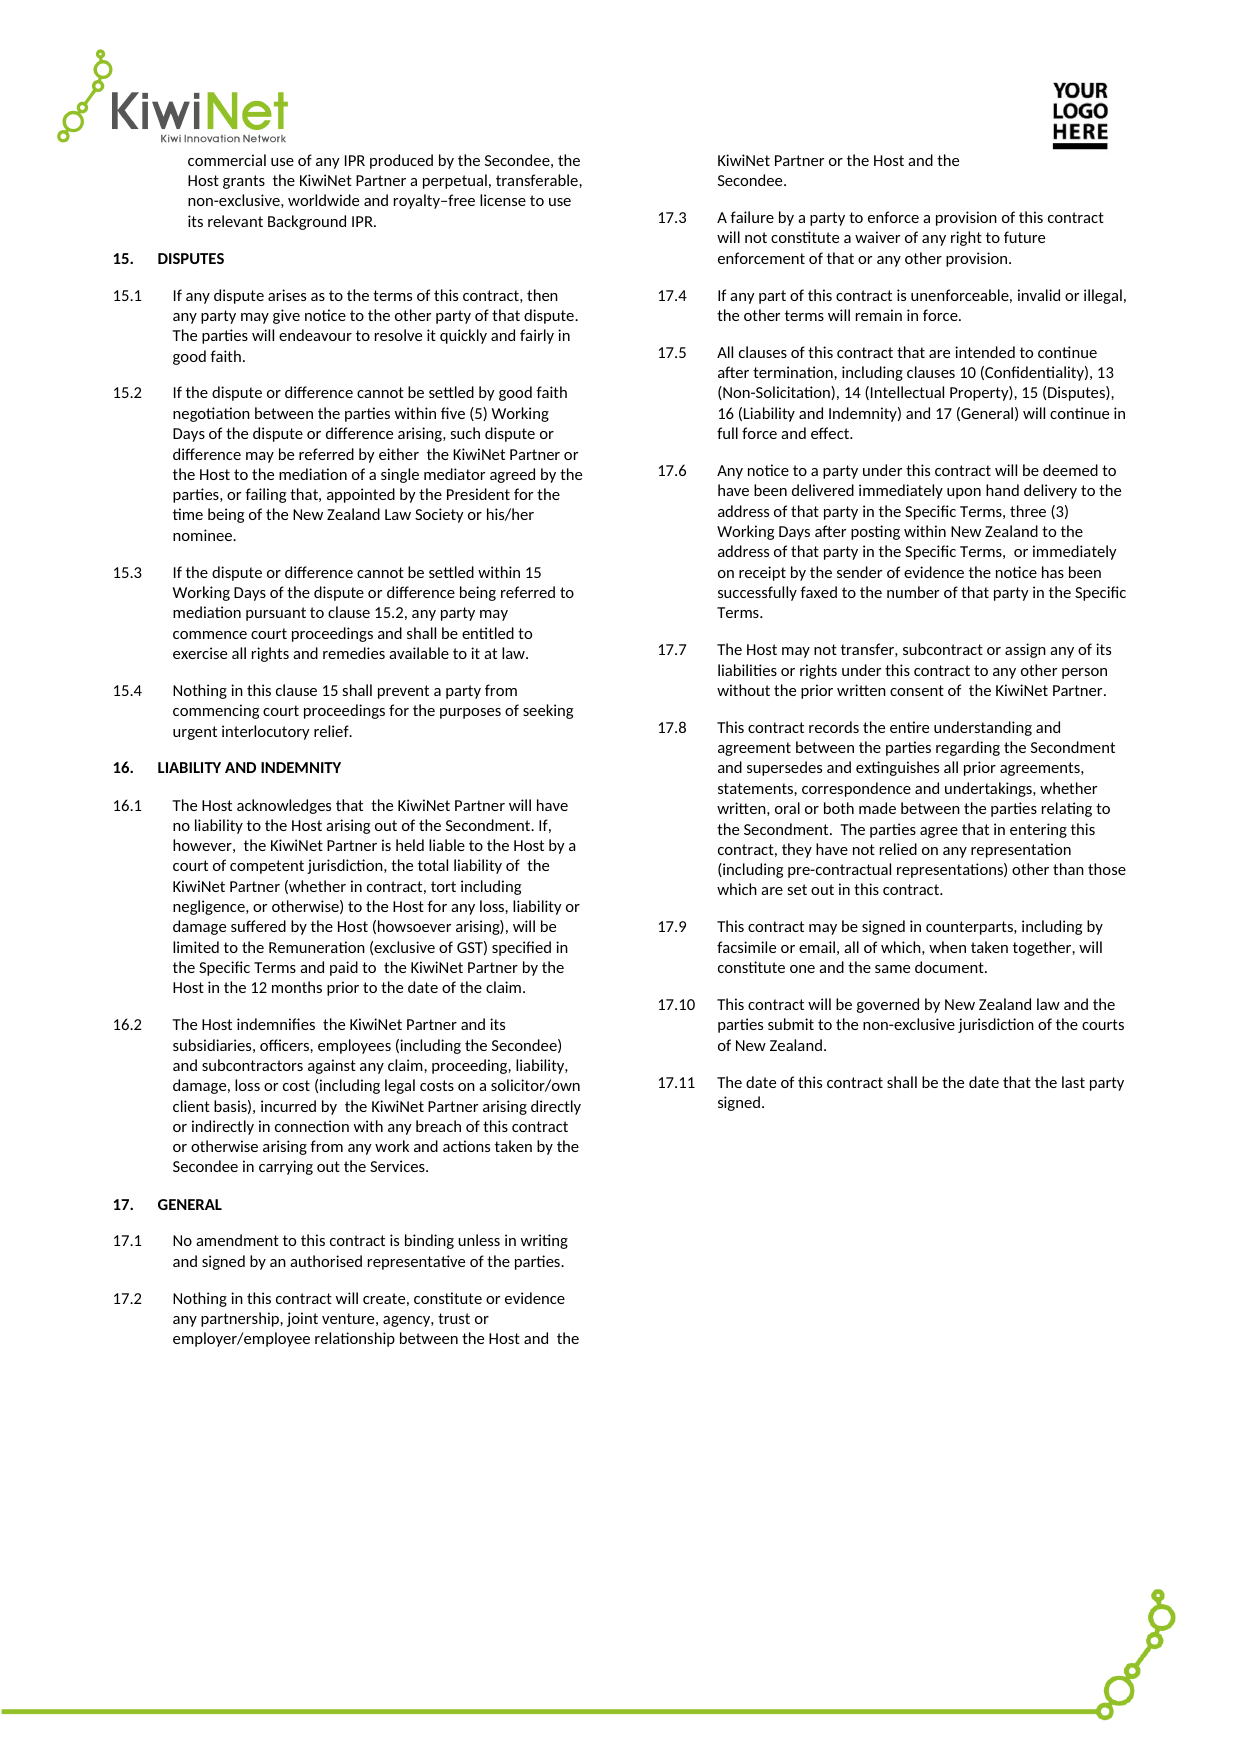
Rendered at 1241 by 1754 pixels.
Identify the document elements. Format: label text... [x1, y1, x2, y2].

list DISPUTES [112, 248, 583, 268]
picture [46, 41, 306, 154]
list If any part of this contract is unenforceable, invalid or illegal, the other terms will remain in force. [657, 285, 1128, 326]
list This contract will be governed by New Zealand law and the parties submit to the non-exclusive jurisdiction of the courts of New Zealand. [657, 994, 1128, 1055]
list Nothing in this clause 15 shall prevent a party from commencing court proceedings for the purposes of seeking urgent interlocutory relief. [112, 680, 583, 741]
list A failure by a party to enforce a provision of this contract will not constitute a waiver of any right to future enforcement of that or any other provision. [657, 207, 1128, 268]
list This contract may be signed in counterparts, including by facsimile or email, all of which, when taken together, will constitute one and the same document. [657, 917, 1128, 978]
list The Host may not transfer, subcontract or assign any of its liabilities or rights under this contract to any other person without the prior written consent of the KiwiNet Partner. [657, 639, 1128, 701]
list GENERAL [112, 1194, 583, 1214]
list If the dispute or difference cannot be settled by good faith negotiation between the parties within five (5) Working Days of the dispute or difference arising, such dispute or difference may be referred by either the KiwiNet Partner or the Host to the mediation of a single mediator agreed by the parties, or failing that, appointed by the President for the time being of the New Zealand Law Society or his/her nominee. [112, 383, 583, 545]
list The Host acknowledges that the KiwiNet Partner will have no liability to the Host arising out of the Secondment. If, however, the KiwiNet Partner is held liable to the Host by a court of competent jurisdiction, the total liability of the KiwiNet Partner (whether in contract, tort including negligence, or otherwise) to the Host for any loss, liability or damage suffered by the Host (howsoever arising), will be limited to the Remuneration (exclusive of GST) specified in the Specific Terms and paid to the KiwiNet Partner by the Host in the 12 months prior to the date of the claim. [112, 795, 583, 998]
list LIABILITY AND INDEMNITY [112, 758, 583, 778]
list The Host indemnifies the KiwiNet Partner and its subsidiaries, officers, employees (including the Secondee) and subcontractors against any claim, proceeding, liability, damage, loss or cost (including legal costs on a solicitor/own client basis), incurred by the KiwiNet Partner arising directly or indirectly in connection with any breach of this contract or otherwise arising from any work and actions taken by the Secondee in carrying out the Services. [112, 1014, 583, 1177]
list If any dispute arises as to the terms of this contract, then any party may give notice to the other party of that dispute. The parties will endeavour to resolve it quickly and fairly in good faith. [112, 285, 583, 366]
list Nothing in this contract will create, constitute or evidence any partnership, joint venture, agency, or employer/employee relationship between the Host and the KiwiNet Partner or the Host and the Secondee. [657, 150, 1128, 191]
list If the dispute or difference cannot be settled within 15 Working Days of the dispute or difference being referred to mediation pursuant to clause 15.2, any party may commence court proceedings and shall be entitled to exercise all rights and remedies available to it at law. [112, 562, 583, 663]
list No amendment to this contract is binding unless in writing and signed by an authorised representative of the parties. [112, 1231, 583, 1271]
picture [0, 1577, 1236, 1749]
list This contract records the entire understanding and agreement between the parties regarding the Secondment and supersedes and extinguishes all prior agreements, statements, correspondence and undertakings, whether written, oral or both made between the parties relating to the Secondment. The parties agree that in entering this contract, they have not relied on any representation (including pre-contractual representations) other than those which are set out in this contract. [657, 717, 1128, 900]
list All clauses of this contract that are intended to continue after termination, including clauses 10 (Confidentiality), 13 (Non-Solicitation), 14 (Intellectual Property), 15 (Disputes), 16 (Liability and Indemnity) and 17 (General) will continue in full force and effect. [657, 342, 1128, 444]
list Nothing in this contract will create, constitute or evidence any partnership, joint venture, agency, or employer/employee relationship between the Host and the KiwiNet Partner or the Host and the Secondee. [112, 1288, 583, 1349]
picture [1030, 66, 1130, 166]
list Any notice to a party under this contract will be deemed to have been delivered immediately upon hand delivery to the address of that party in the Specific Terms, three (3) Working Days after posting within New Zealand to the address of that party in the Specific Terms, or immediately on receipt by the sender of evidence the notice has been successfully faxed to the number of that party in the Specific Terms. [657, 460, 1128, 623]
list The date of this contract shall be the date that the last party signed. [657, 1072, 1128, 1112]
